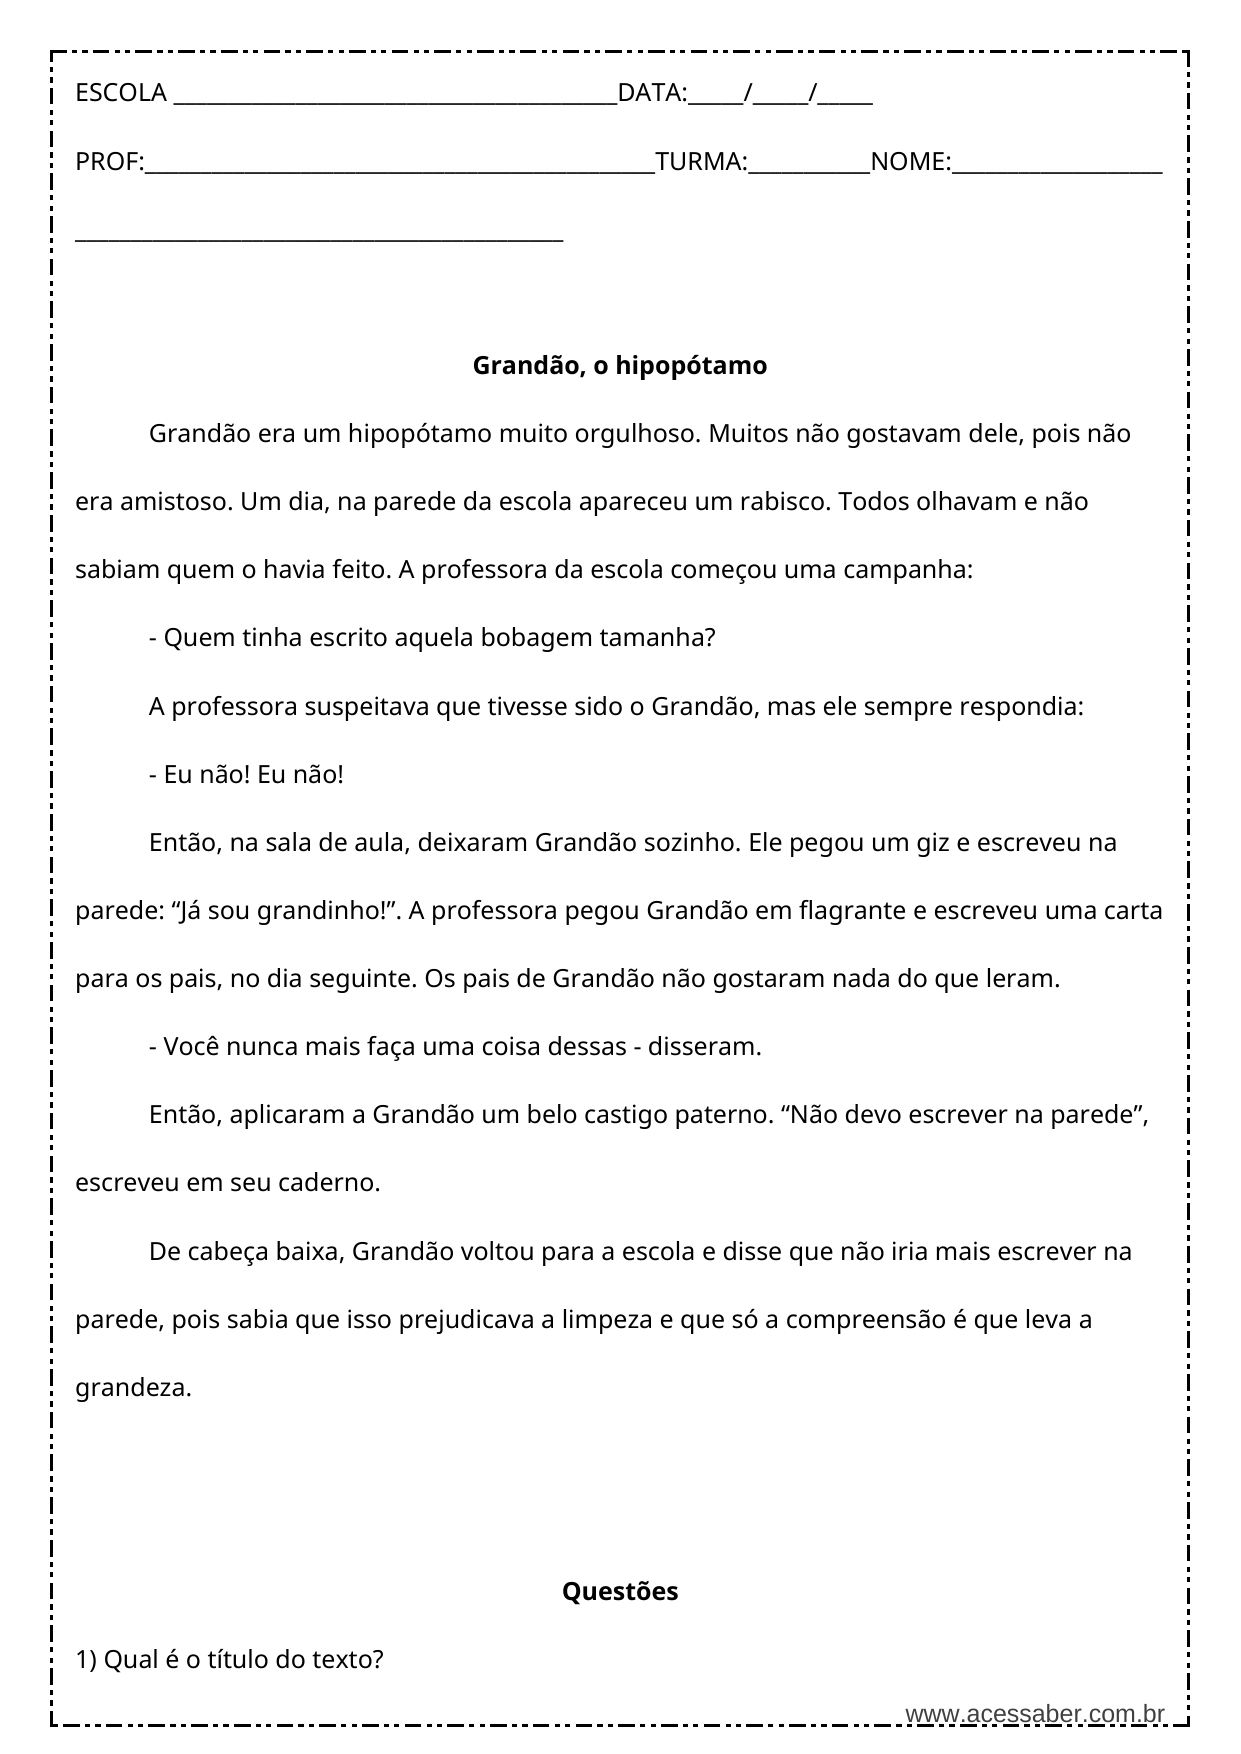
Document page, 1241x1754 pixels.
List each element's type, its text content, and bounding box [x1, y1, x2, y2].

text Grandão era um hipopótamo muito orgulhoso. Muitos não gostavam dele, pois não era amistoso. Um dia, na parede da escola apareceu um rabisco. Todos olhavam e não sabiam quem o havia feito. A professora da escola começou uma campanha: [75, 416, 1165, 586]
text 1) Qual é o título do texto? [75, 1642, 1165, 1676]
text Então, na sala de aula, deixaram Grandão sozinho. Ele pegou um giz e escreveu na parede: “Já sou grandinho!”. A professora pegou Grandão em flagrante e escreveu uma carta para os pais, no dia seguinte. Os pais de Grandão não gostaram nada do que leram. [75, 824, 1165, 995]
text - Você nunca mais faça uma coisa dessas - disseram. [75, 1029, 1165, 1063]
text - Eu não! Eu não! [75, 756, 1165, 790]
text ESCOLA ________________________________________DATA:_____/_____/_____ [75, 75, 1165, 109]
text De cabeça baixa, Grandão voltou para a escola e disse que não iria mais escrever na parede, pois sabia que isso prejudicava a limpeza e que só a compreensão é que leva a grandeza. [75, 1233, 1165, 1403]
text PROF:______________________________________________TURMA:___________NOME:_______________________________________________________________ [75, 143, 1165, 245]
text Questões [75, 1574, 1165, 1608]
text A professora suspeitava que tivesse sido o Grandão, mas ele sempre respondia: [75, 688, 1165, 722]
text Então, aplicaram a Grandão um belo castigo paterno. “Não devo escrever na parede”, escreveu em seu caderno. [75, 1097, 1165, 1199]
text Grandão, o hipopótamo [75, 347, 1165, 382]
text - Quem tinha escrito aquela bobagem tamanha? [75, 620, 1165, 654]
